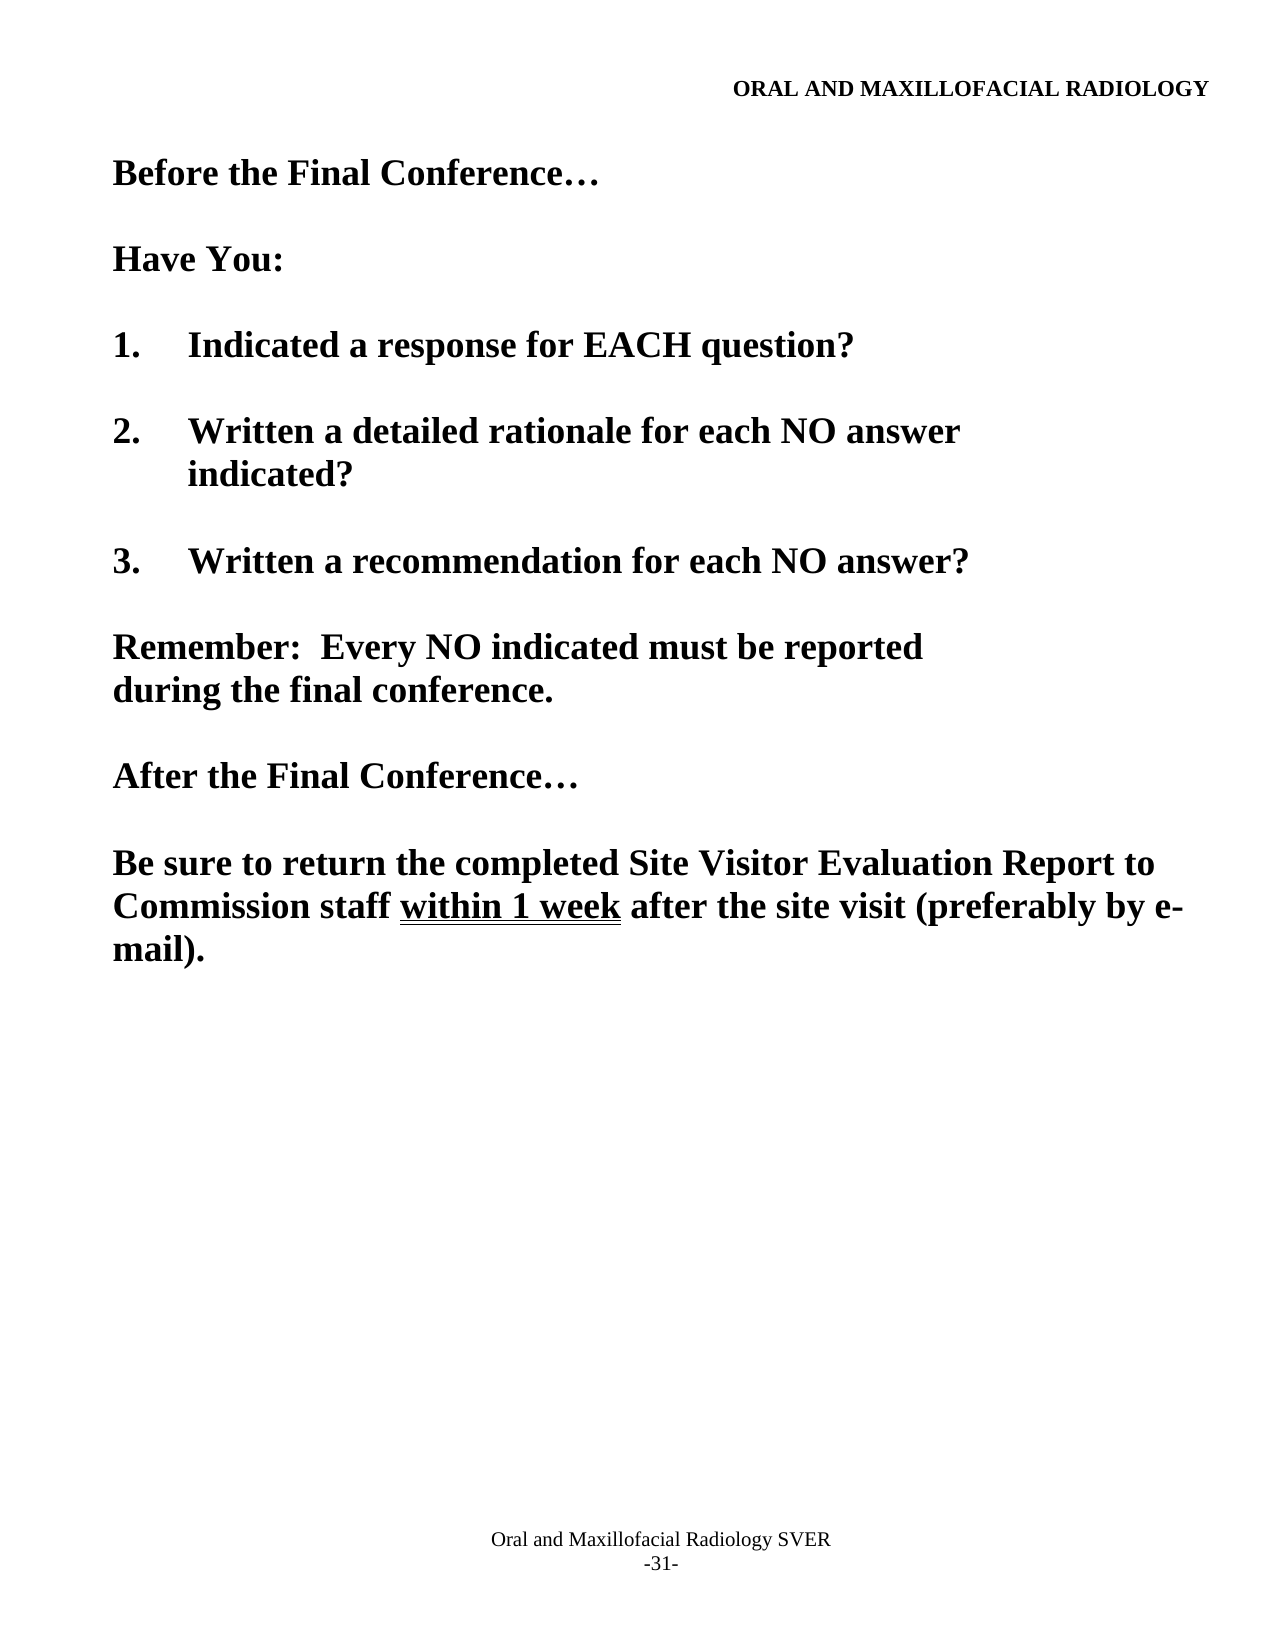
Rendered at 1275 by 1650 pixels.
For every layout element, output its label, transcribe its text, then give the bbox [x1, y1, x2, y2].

text 1. Indicated a response for EACH question? [112, 322, 1041, 366]
text Be sure to return the completed Site Visitor Evaluation Report to Commission staff within 1 week after the site visit (preferably by e-mail). [112, 840, 1209, 969]
text Have You: [112, 236, 1041, 279]
text 3. Written a recommendation for each NO answer? [112, 538, 1041, 581]
text Before the Final Conference… [112, 150, 1041, 193]
text 2. Written a detailed rationale for each NO answer indicated? [112, 409, 1041, 495]
text Remember: Every NO indicated must be reported [112, 624, 1041, 667]
text during the final conference. [112, 667, 1041, 711]
text After the Final Conference… [112, 754, 1041, 797]
